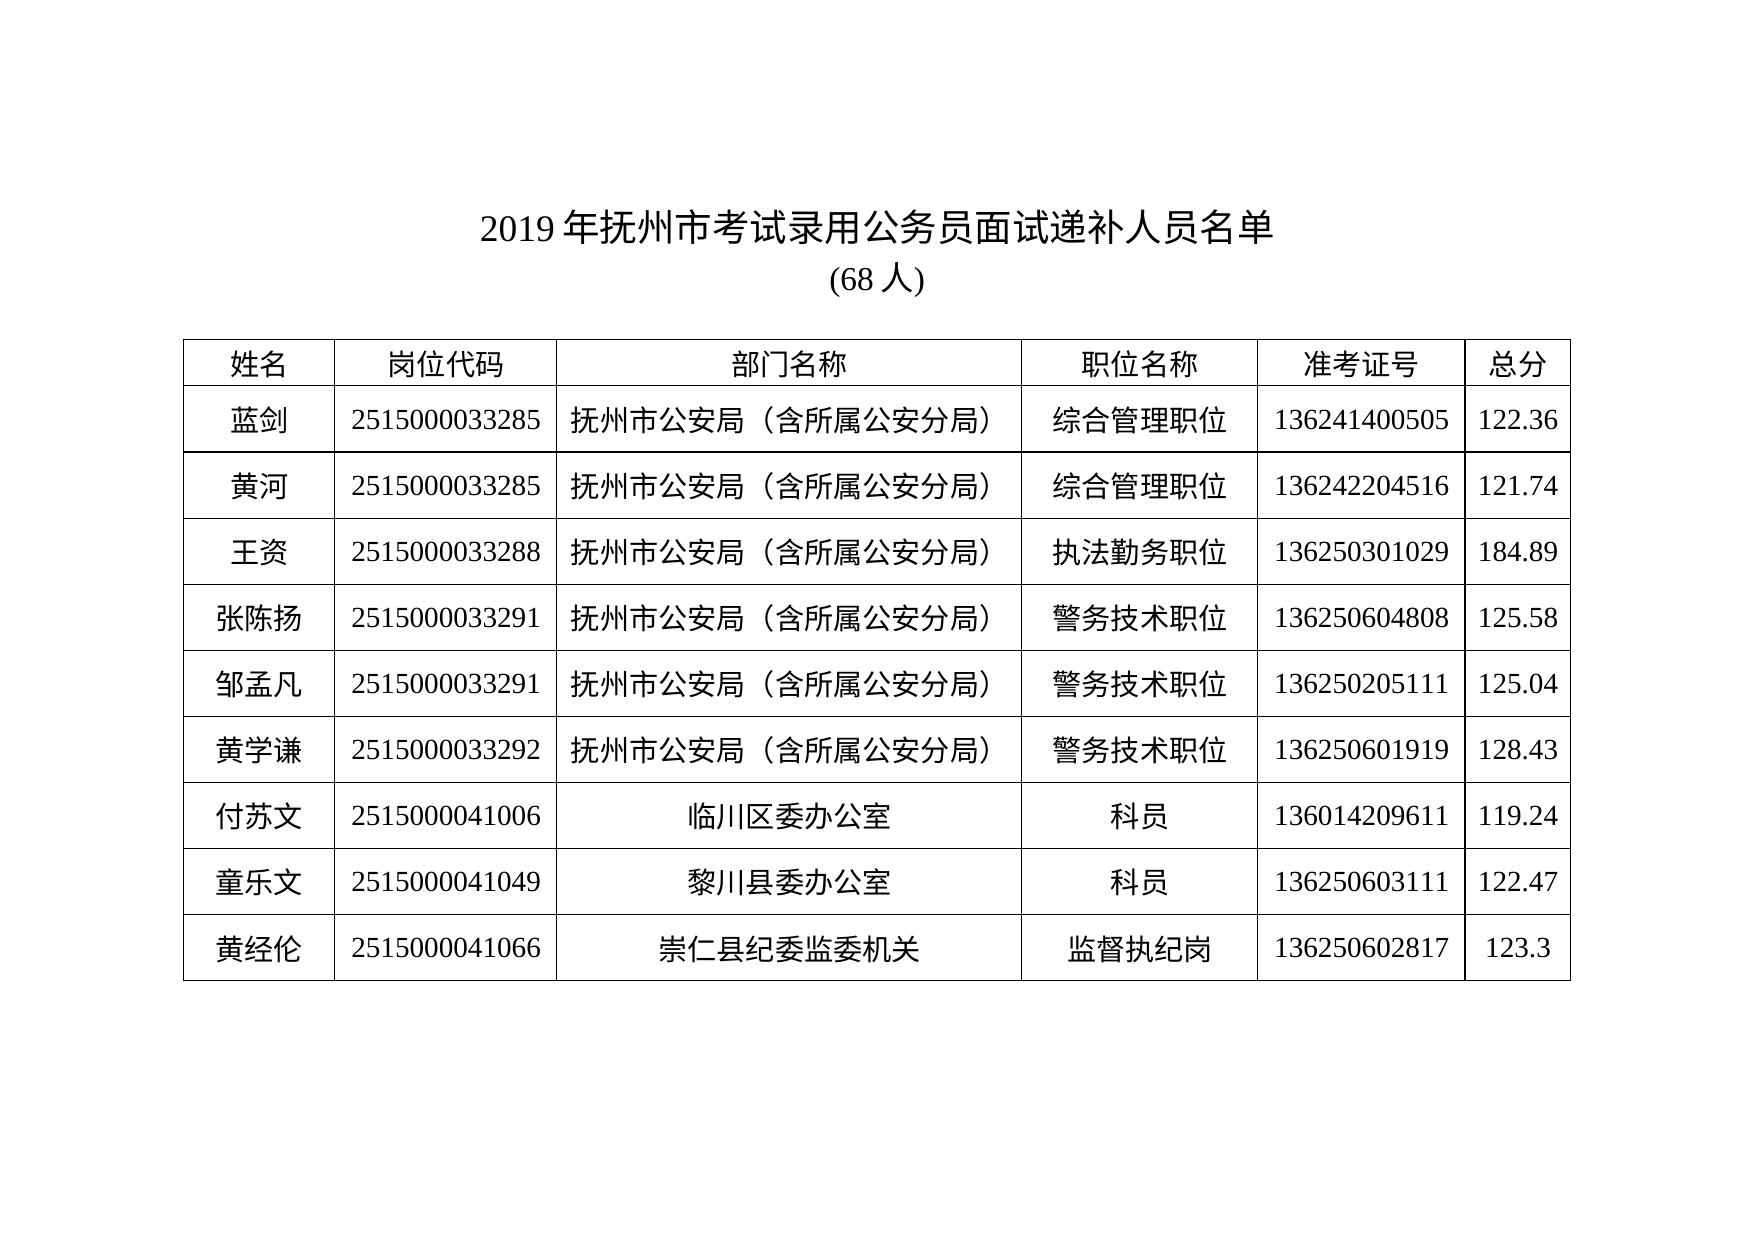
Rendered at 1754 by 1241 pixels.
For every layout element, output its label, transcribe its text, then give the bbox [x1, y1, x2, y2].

table_cell 2515000041066 [335, 915, 556, 980]
table_cell 抚州市公安局（含所属公安分局） [557, 717, 1021, 782]
table_cell 黄经伦 [184, 915, 334, 980]
table_cell 付苏文 [184, 783, 334, 848]
table_cell 综合管理职位 [1022, 453, 1257, 517]
table_cell 2515000033291 [335, 585, 556, 649]
table_cell 2515000041006 [335, 783, 556, 848]
table_header 姓名 [184, 340, 334, 385]
table_cell 2515000033285 [335, 386, 556, 451]
table_cell 邹孟凡 [184, 651, 334, 716]
table_cell 184.89 [1466, 519, 1570, 583]
table_cell 122.36 [1466, 386, 1570, 451]
table_cell 崇仁县纪委监委机关 [557, 915, 1021, 980]
table_cell 警务技术职位 [1022, 651, 1257, 716]
table_cell 科员 [1022, 849, 1257, 914]
table_header 职位名称 [1022, 340, 1257, 385]
table_cell 抚州市公安局（含所属公安分局） [557, 519, 1021, 583]
table_cell 临川区委办公室 [557, 783, 1021, 848]
table_cell 黎川县委办公室 [557, 849, 1021, 914]
table_cell 警务技术职位 [1022, 585, 1257, 649]
text (68人) [150, 252, 1604, 300]
table_cell 125.04 [1466, 651, 1570, 716]
table_header 总分 [1466, 340, 1570, 385]
table_cell 136250603111 [1258, 849, 1464, 914]
table_cell 136250604808 [1258, 585, 1464, 649]
table_cell 136242204516 [1258, 453, 1464, 517]
table_cell 123.3 [1466, 915, 1570, 980]
table_cell 警务技术职位 [1022, 717, 1257, 782]
table_cell 抚州市公安局（含所属公安分局） [557, 651, 1021, 716]
table_cell 执法勤务职位 [1022, 519, 1257, 583]
table_cell 2515000033288 [335, 519, 556, 583]
table_cell 136014209611 [1258, 783, 1464, 848]
table_cell 黄学谦 [184, 717, 334, 782]
table_cell 125.58 [1466, 585, 1570, 649]
table_cell 王资 [184, 519, 334, 583]
table_cell 监督执纪岗 [1022, 915, 1257, 980]
table_cell 蓝剑 [184, 386, 334, 451]
table_cell 抚州市公安局（含所属公安分局） [557, 386, 1021, 451]
table_cell 综合管理职位 [1022, 386, 1257, 451]
table_cell 童乐文 [184, 849, 334, 914]
table_cell 122.47 [1466, 849, 1570, 914]
table_cell 128.43 [1466, 717, 1570, 782]
text 2019年抚州市考试录用公务员面试递补人员名单 [150, 198, 1604, 252]
table_cell 抚州市公安局（含所属公安分局） [557, 453, 1021, 517]
table_cell 136250601919 [1258, 717, 1464, 782]
table_cell 2515000033291 [335, 651, 556, 716]
table_cell 科员 [1022, 783, 1257, 848]
table_cell 136250602817 [1258, 915, 1464, 980]
table_header 岗位代码 [335, 340, 556, 385]
table_cell 136250205111 [1258, 651, 1464, 716]
table_cell 张陈扬 [184, 585, 334, 649]
table_header 部门名称 [557, 340, 1021, 385]
table_cell 121.74 [1466, 453, 1570, 517]
table_cell 136241400505 [1258, 386, 1464, 451]
table_cell 2515000033292 [335, 717, 556, 782]
table_cell 136250301029 [1258, 519, 1464, 583]
table_cell 119.24 [1466, 783, 1570, 848]
table_header 准考证号 [1258, 340, 1464, 385]
table_cell 黄河 [184, 453, 334, 517]
table_cell 2515000041049 [335, 849, 556, 914]
table_cell 2515000033285 [335, 453, 556, 517]
table_cell 抚州市公安局（含所属公安分局） [557, 585, 1021, 649]
